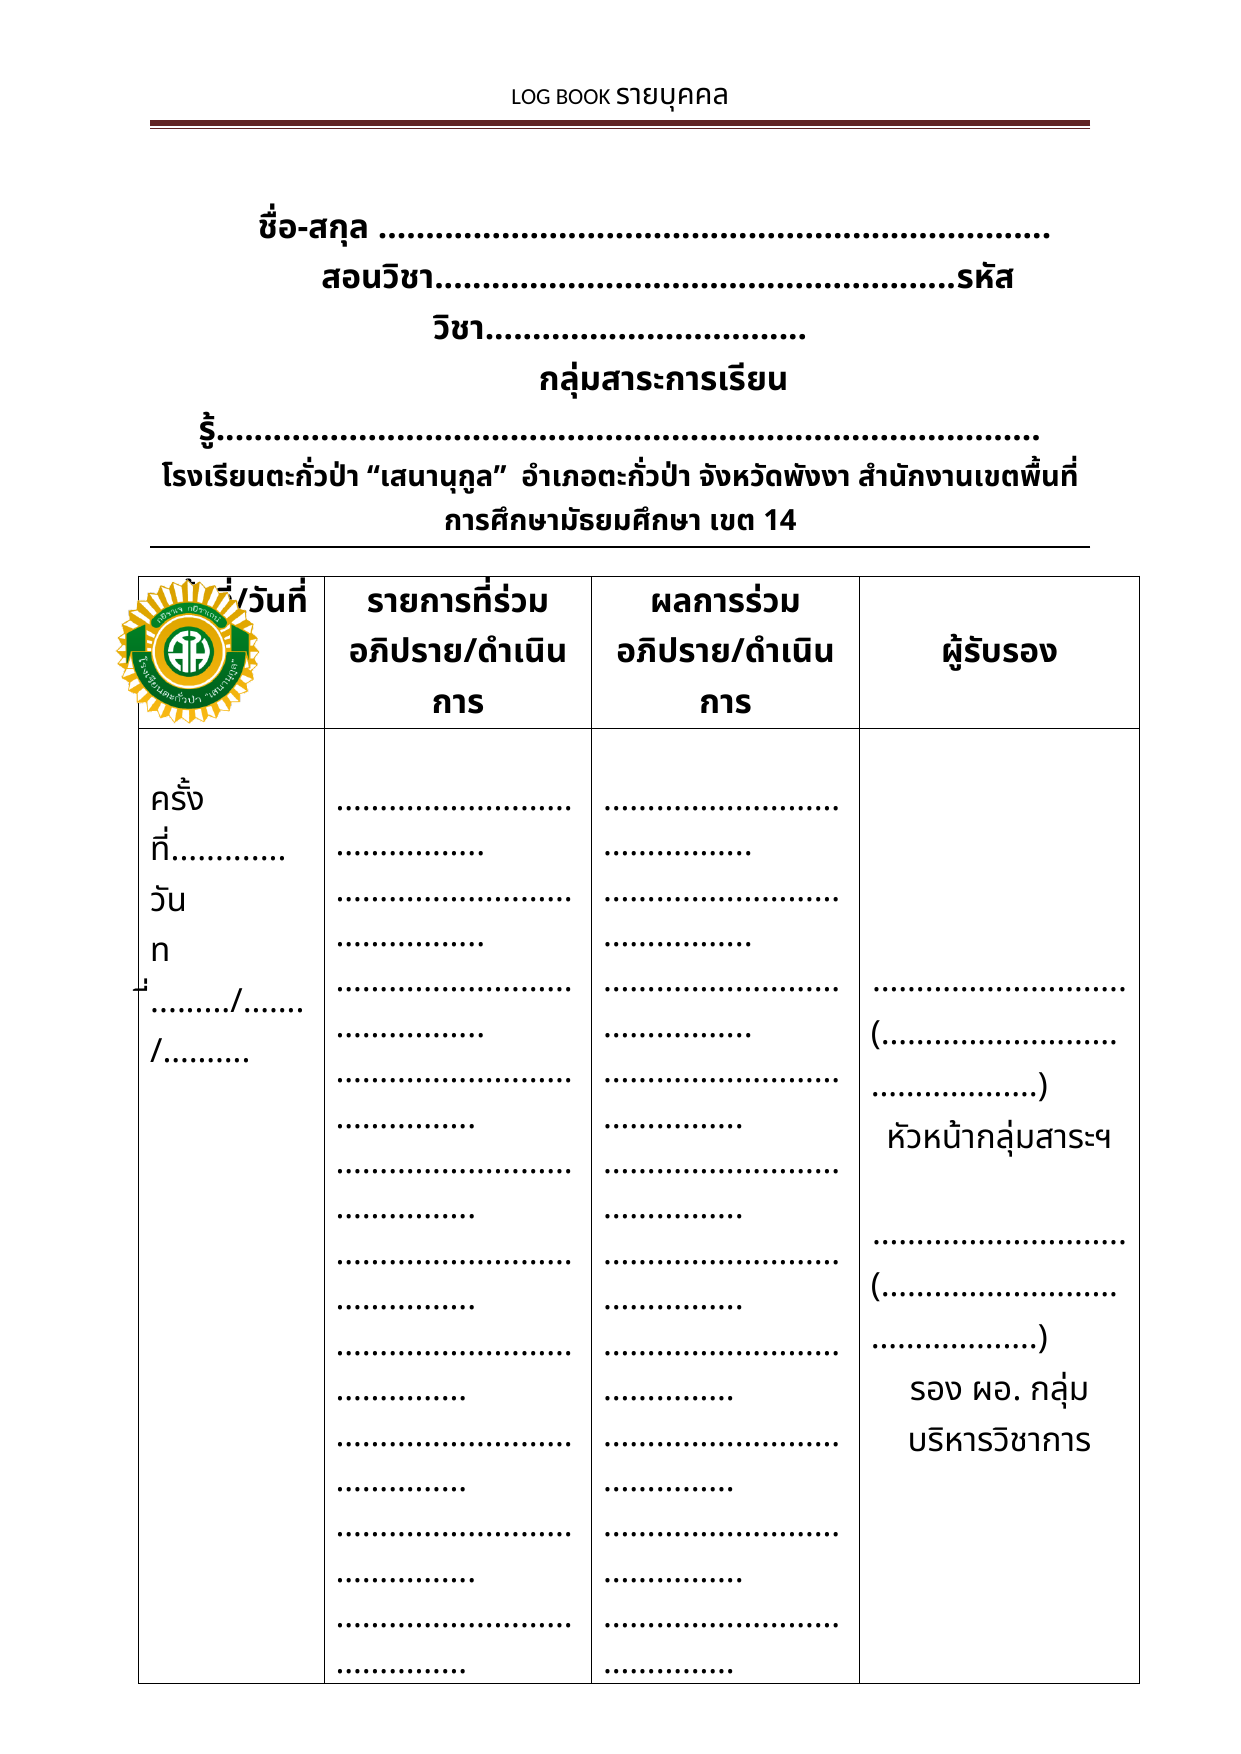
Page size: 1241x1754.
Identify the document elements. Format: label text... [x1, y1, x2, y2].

table_cell …………………………………….. …………………………………….. …………………………………….. ……………………………………. ……………………………………. ……………………………………. …………………………………… …………………………………… ……………………………………. …………………………………… …………………………………… ……………………………………. [592, 729, 859, 1683]
table_cell ครั้งที่............. วันที่........./……./………. [139, 729, 324, 1683]
picture [111, 575, 266, 728]
table_header รายการที่ร่วมอภิปราย/ดำเนินการ [325, 577, 591, 728]
table_cell ……………………….. (……………………………………….) หัวหน้ากลุ่มสาระฯ ……………………….. (……………………………………….) รอง ผอ. กลุ่มบริหารวิชาการ [860, 729, 1139, 1683]
table_header ผลการร่วมอภิปราย/ดำเนินการ [592, 577, 859, 728]
table_header ครั้งที่/วันที่ [266, 577, 324, 728]
table_header ผู้รับรอง [860, 577, 1139, 728]
table_cell …………………………………….. …………………………………….. …………………………………….. ……………………………………. ……………………………………. ……………………………………. …………………………………… …………………………………… ……………………………………. …………………………………… …………………………………… ……………………………………. [325, 729, 591, 1683]
